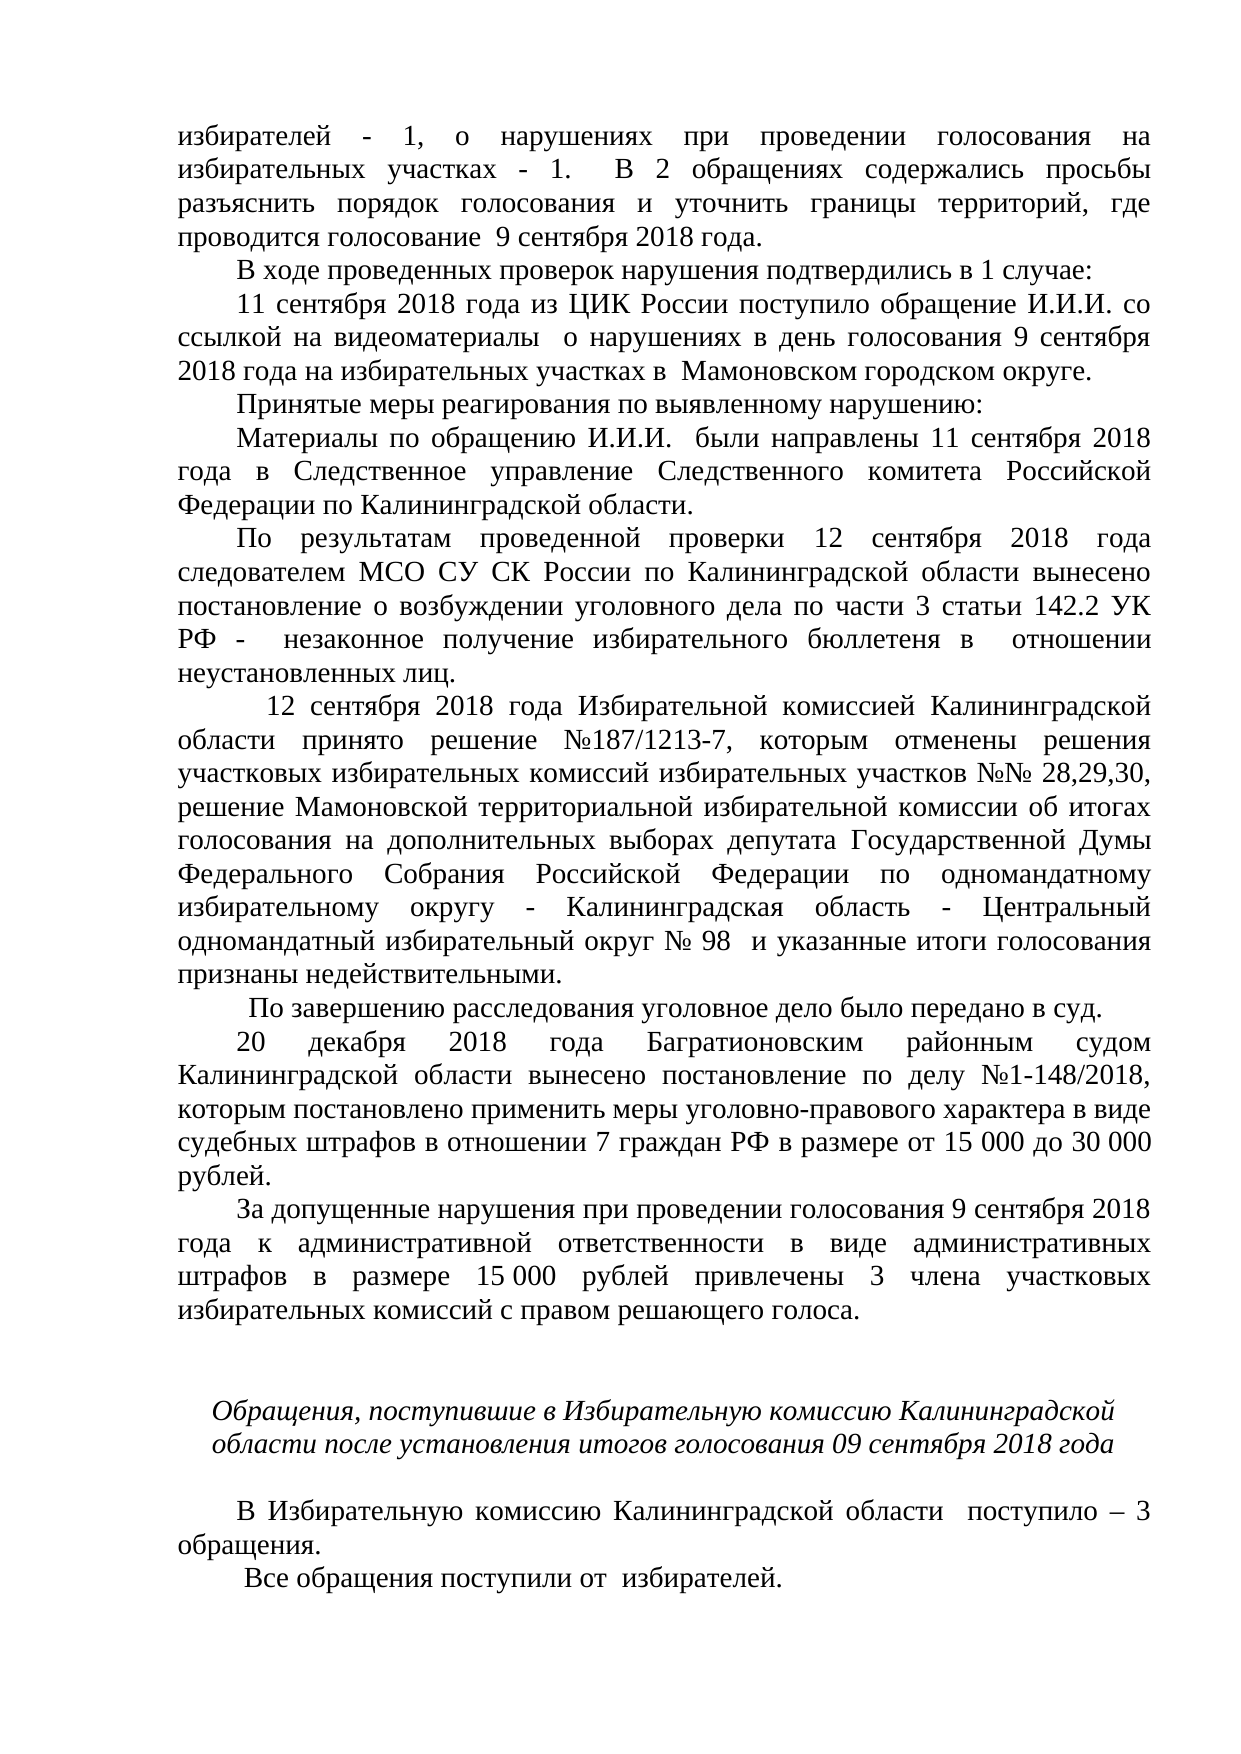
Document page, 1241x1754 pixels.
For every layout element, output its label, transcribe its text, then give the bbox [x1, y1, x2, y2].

text В Избирательную комиссию Калининградской области поступило – 3 обращения. [177, 1493, 1152, 1560]
text 11 сентября 2018 года из ЦИК России поступило обращение И.И.И. со ссылкой на видеоматериалы о нарушениях в день голосования 9 сентября 2018 года на избирательных участках в Мамоновском городском округе. [177, 286, 1152, 386]
text По результатам проведенной проверки 12 сентября 2018 года следователем МСО СУ СК России по Калининградской области вынесено постановление о возбуждении уголовного дела по части 3 статьи 142.2 УК РФ - незаконное получение избирательного бюллетеня в отношении неустановленных лиц. [177, 521, 1152, 688]
text Все обращения поступили от избирателей. [177, 1560, 1152, 1594]
text Принятые меры реагирования по выявленному нарушению: [177, 386, 1152, 420]
text 20 декабря 2018 года Багратионовским районным судом Калининградской области вынесено постановление по делу №1-148/2018, которым постановлено применить меры уголовно-правового характера в виде судебных штрафов в отношении 7 граждан РФ в размере от 15 000 до 30 000 рублей. [177, 1024, 1152, 1191]
text В ходе проведенных проверок нарушения подтвердились в 1 случае: [177, 252, 1152, 286]
text Обращения, поступившие в Избирательную комиссию Калининградской области после установления итогов голосования 09 сентября 2018 года [177, 1393, 1152, 1460]
title По завершению расследования уголовное дело было передано в суд. [177, 990, 1152, 1024]
text За допущенные нарушения при проведении голосования 9 сентября 2018 года к административной ответственности в виде административных штрафов в размере 15 000 рублей привлечены 3 члена участковых избирательных комиссий с правом решающего голоса. [177, 1191, 1152, 1326]
text Материалы по обращению И.И.И. были направлены 11 сентября 2018 года в Следственное управление Следственного комитета Российской Федерации по Калининградской области. [177, 420, 1152, 521]
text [177, 118, 1152, 252]
text 12 сентября 2018 года Избирательной комиссией Калининградской области принято решение №187/1213-7, которым отменены решения участковых избирательных комиссий избирательных участков №№ 28,29,30, решение Мамоновской территориальной избирательной комиссии об итогах голосования на дополнительных выборах депутата Государственной Думы Федерального Собрания Российской Федерации по одномандатному избирательному округу - Калининградская область - Центральный одномандатный избирательный округ № 98 и указанные итоги голосования признаны недействительными. [177, 688, 1152, 990]
